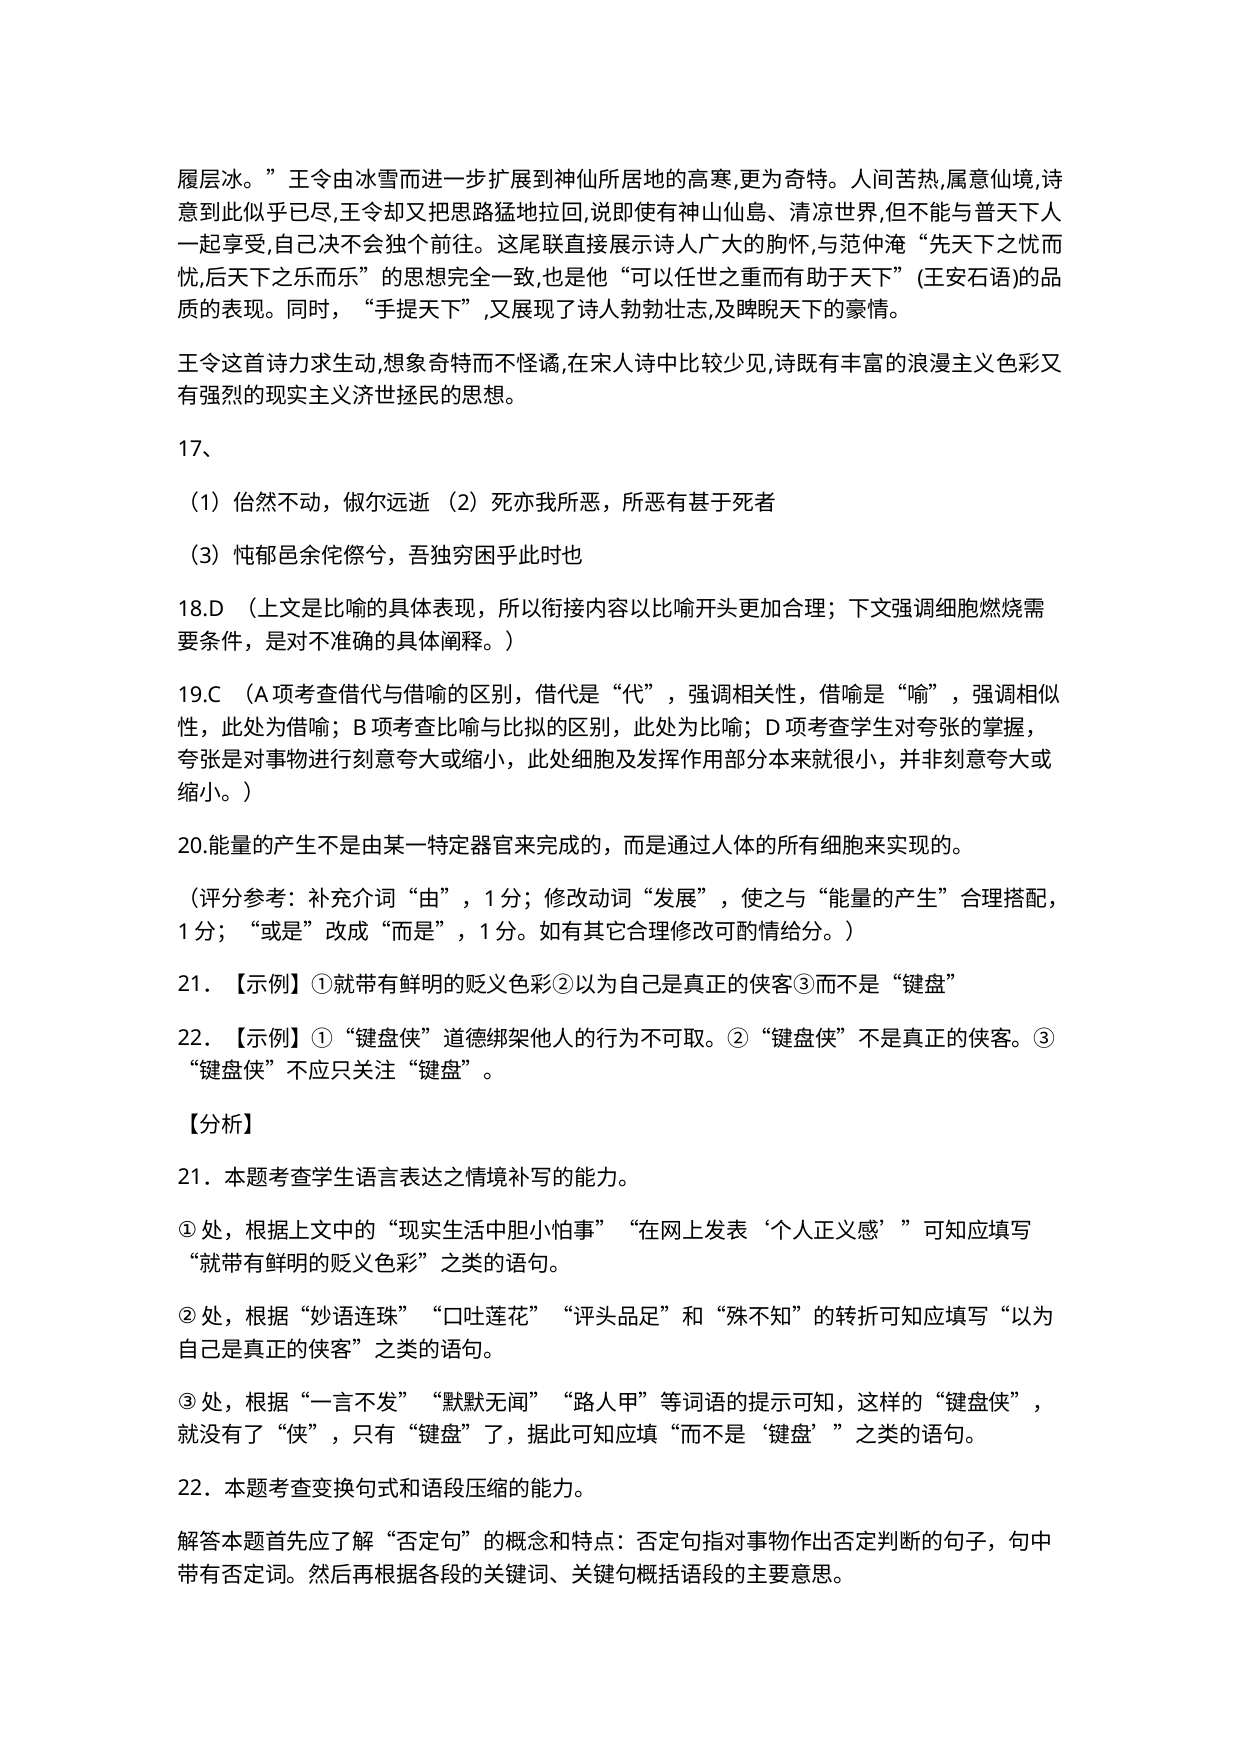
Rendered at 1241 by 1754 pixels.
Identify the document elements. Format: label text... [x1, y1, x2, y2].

text 21．本题考查学生语言表达之情境补写的能力。 [177, 1159, 1063, 1192]
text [177, 162, 1063, 324]
text （3）忳郁邑余侘傺兮，吾独穷困乎此时也 [177, 538, 1063, 570]
text （评分参考：补充介词“由”，1分；修改动词“发展”，使之与“能量的产生”合理搭配，1分；“或是”改成“而是”，1分。如有其它合理修改可酌情给分。） [177, 881, 1063, 946]
text 17、 [177, 431, 1063, 464]
text （1）佁然不动，俶尔远逝 （2）死亦我所恶，所恶有甚于死者 [177, 484, 1063, 517]
text 21．【示例】①就带有鲜明的贬义色彩②以为自己是真正的侠客③而不是“键盘” [177, 967, 1063, 999]
text 王令这首诗力求生动,想象奇特而不怪谲,在宋人诗中比较少见,诗既有丰富的浪漫主义色彩又有强烈的现实主义济世拯民的思想。 [177, 345, 1063, 410]
text 22．【示例】①“键盘侠”道德绑架他人的行为不可取。②“键盘侠”不是真正的侠客。③“键盘侠”不应只关注“键盘”。 [177, 1020, 1063, 1085]
text ②处，根据“妙语连珠”“口吐莲花”“评头品足”和“殊不知”的转折可知应填写“以为自己是真正的侠客”之类的语句。 [177, 1299, 1063, 1364]
text 解答本题首先应了解“否定句”的概念和特点：否定句指对事物作出否定判断的句子，句中带有否定词。然后再根据各段的关键词、关键句概括语段的主要意思。 [177, 1524, 1063, 1589]
text 18.D （上文是比喻的具体表现，所以衔接内容以比喻开头更加合理；下文强调细胞燃烧需要条件，是对不准确的具体阐释。） [177, 591, 1063, 656]
text 22．本题考查变换句式和语段压缩的能力。 [177, 1470, 1063, 1503]
text 【分析】 [177, 1106, 1063, 1139]
text 19.C （A项考查借代与借喻的区别，借代是“代”，强调相关性，借喻是“喻”，强调相似性，此处为借喻；B项考查比喻与比拟的区别，此处为比喻；D项考查学生对夸张的掌握，夸张是对事物进行刻意夸大或缩小，此处细胞及发挥作用部分本来就很小，并非刻意夸大或缩小。） [177, 677, 1063, 807]
text 20.能量的产生不是由某一特定器官来完成的，而是通过人体的所有细胞来实现的。 [177, 828, 1063, 860]
text ③处，根据“一言不发”“默默无闻”“路人甲”等词语的提示可知，这样的“键盘侠”，就没有了“侠”，只有“键盘”了，据此可知应填“而不是‘键盘’”之类的语句。 [177, 1384, 1063, 1449]
text ①处，根据上文中的“现实生活中胆小怕事”“在网上发表‘个人正义感’”可知应填写“就带有鲜明的贬义色彩”之类的语句。 [177, 1213, 1063, 1278]
